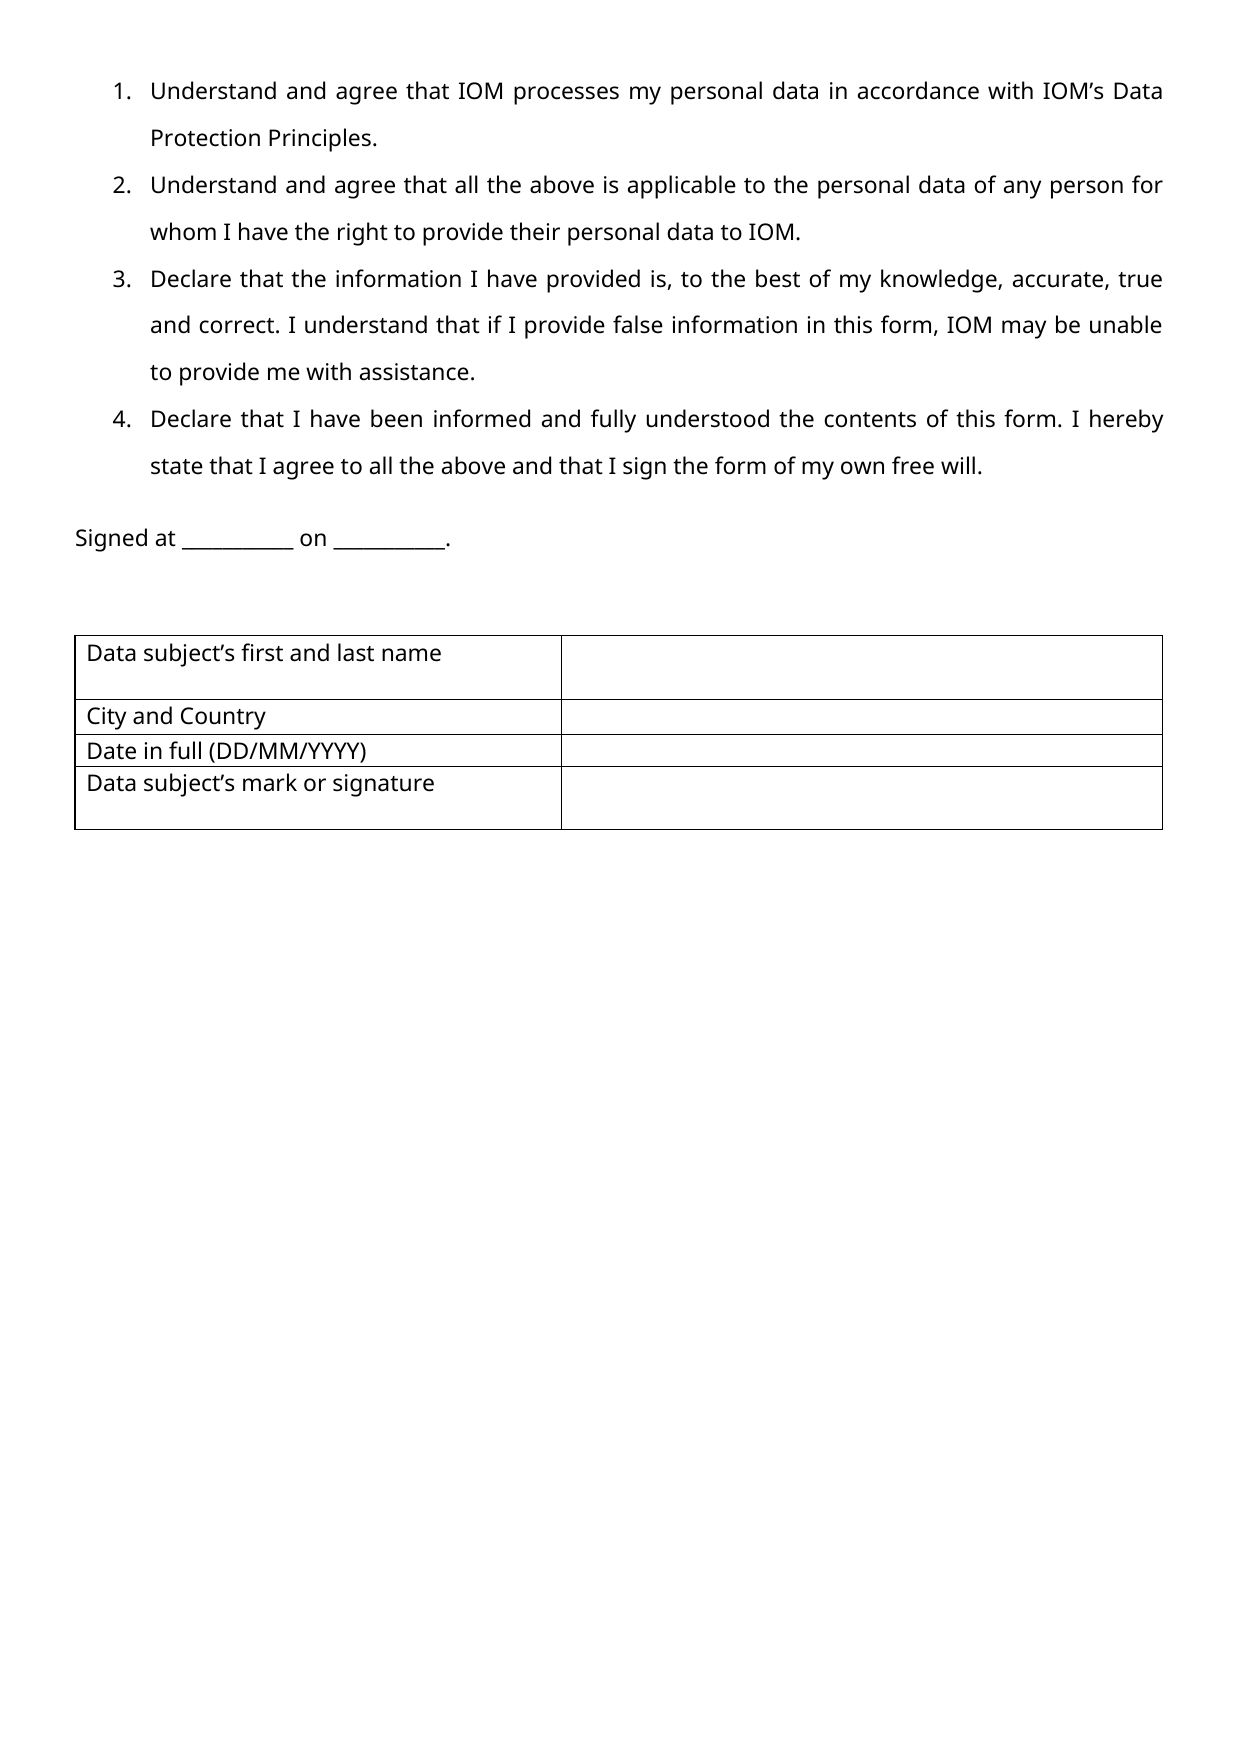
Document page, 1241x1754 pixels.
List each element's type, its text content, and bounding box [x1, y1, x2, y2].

table_cell Data subject’s mark or signature [76, 767, 561, 829]
table_cell [562, 767, 1162, 829]
table_cell [562, 700, 1162, 733]
list Declare that the information I have provided is, to the best of my knowledge, accurate, true and correct. I understand that if I provide false information in this form, IOM may be unable to provide me with assistance. [112, 262, 1165, 387]
list Understand and agree that all the above is applicable to the personal data of any person for whom I have the right to provide their personal data to IOM. [112, 169, 1165, 247]
list Declare that I have been informed and fully understood the contents of this form. I hereby state that I agree to all the above and that I sign the form of my own free will. [112, 403, 1165, 481]
table_header [562, 636, 1162, 699]
table_cell [562, 735, 1162, 766]
table_header Data subject’s first and last name [76, 636, 561, 699]
text Signed at ___________ on ___________. [75, 522, 1165, 553]
table_cell City and Country [76, 700, 561, 733]
list Understand and agree that IOM processes my personal data in accordance with IOM’s Data Protection Principles. [112, 75, 1165, 153]
table_cell Date in full (DD/MM/YYYY) [76, 735, 561, 766]
